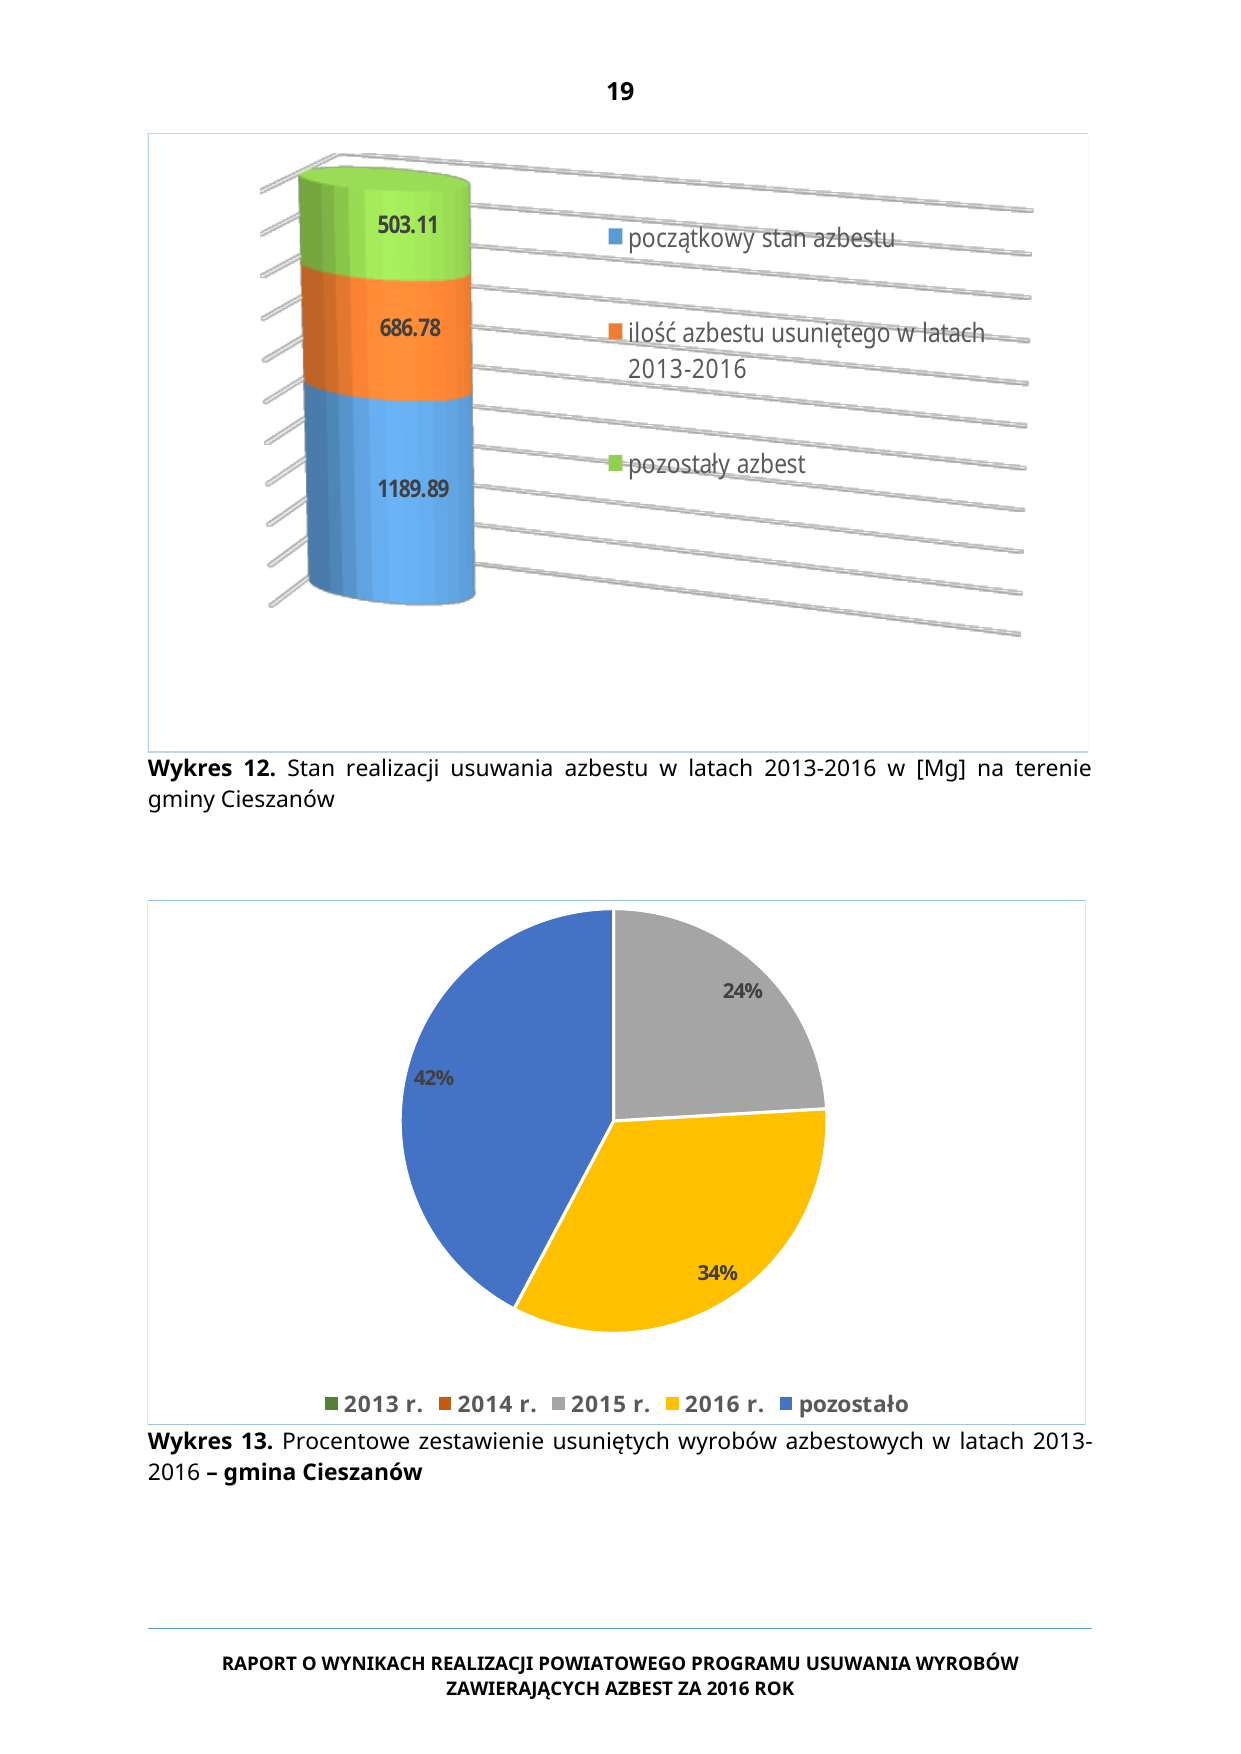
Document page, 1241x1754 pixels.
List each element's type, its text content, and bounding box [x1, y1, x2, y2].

text Wykres 12. Stan realizacji usuwania azbestu w latach 2013-2016 w [Mg] na terenie gminy Cieszanów [148, 133, 1092, 815]
text Wykres 13. Procentowe zestawienie usuniętych wyrobów azbestowych w latach 2013-2016 – gmina Cieszanów [148, 900, 1092, 1487]
